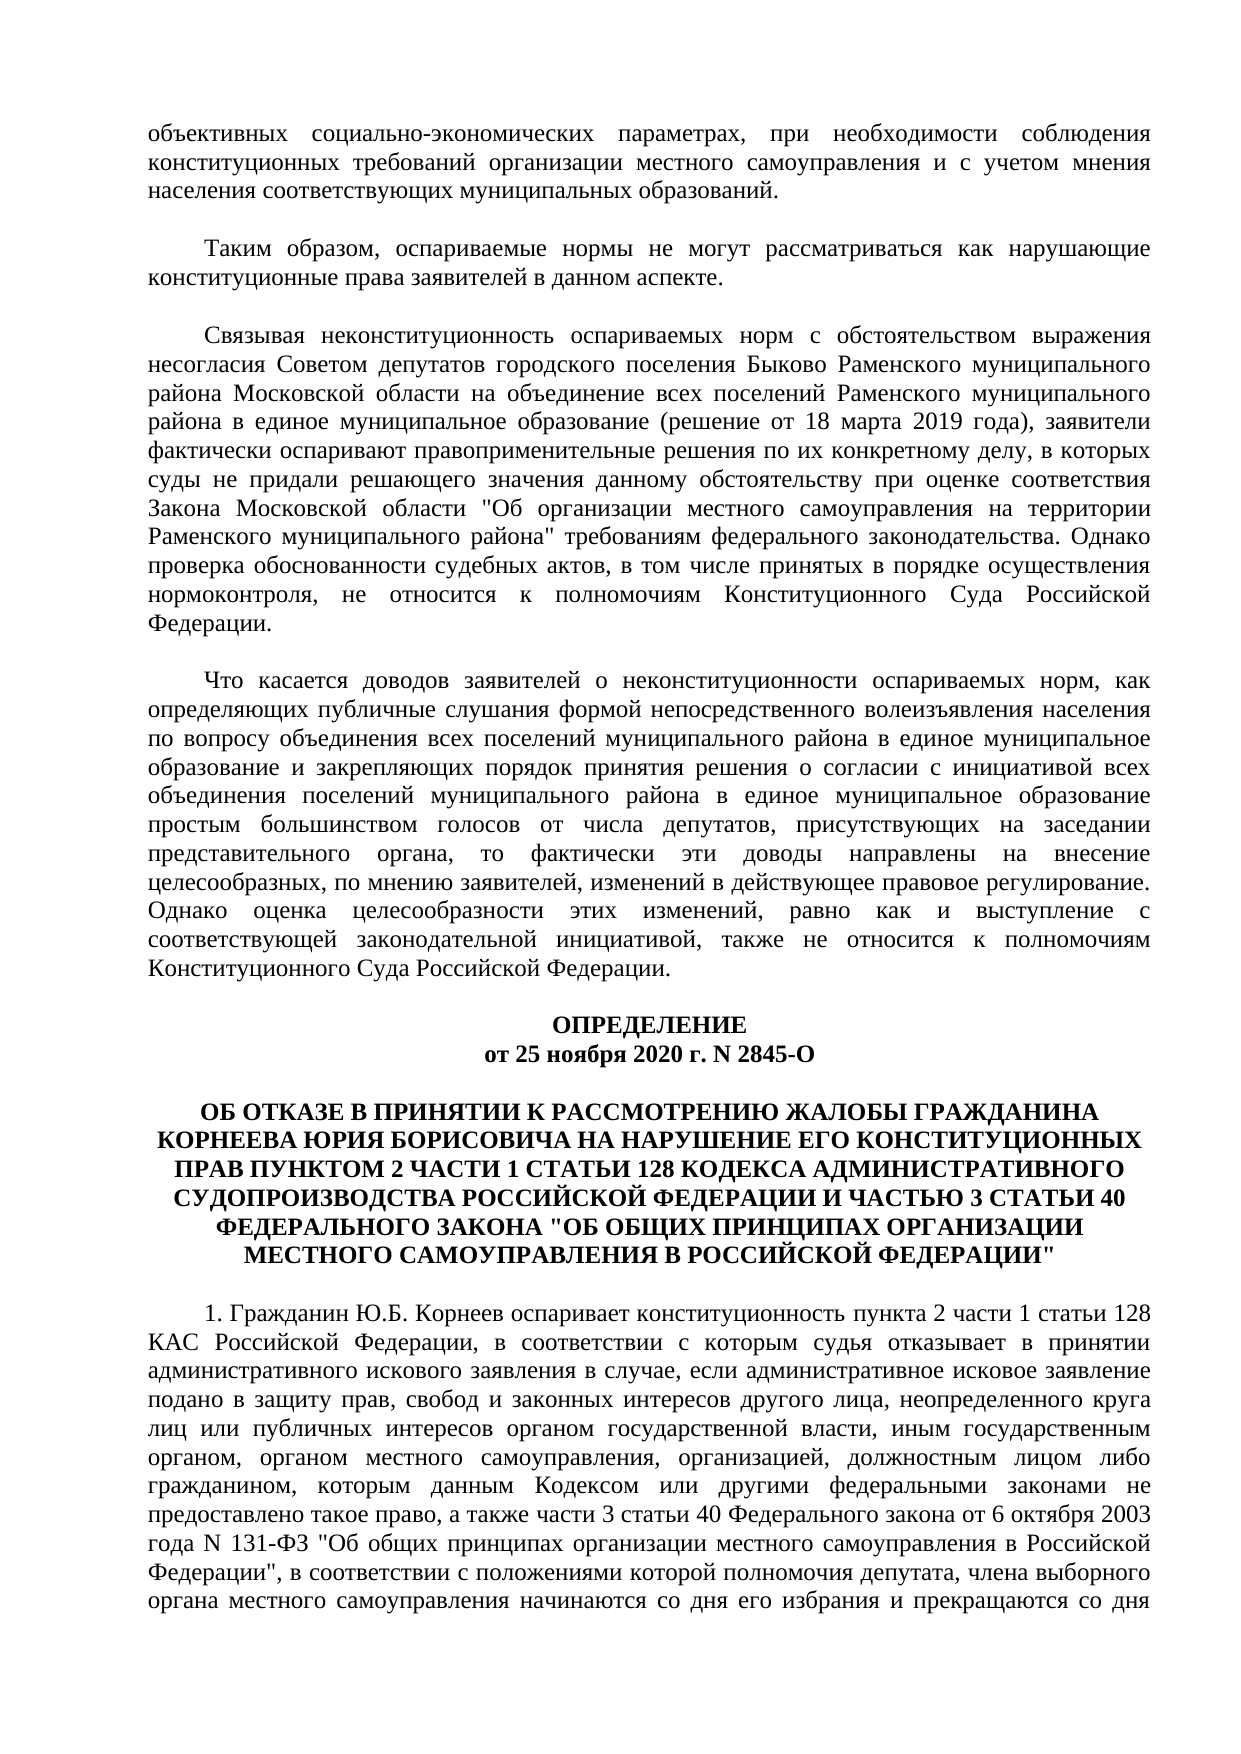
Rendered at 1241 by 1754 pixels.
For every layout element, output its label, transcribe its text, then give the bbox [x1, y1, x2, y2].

text Что касается доводов заявителей о неконституционности оспариваемых норм, как определяющих публичные слушания формой непосредственного волеизъявления населения по вопросу объединения всех поселений муниципального района в единое муниципальное образование и закрепляющих порядок принятия решения о согласии с инициативой всех объединения поселений муниципального района в единое муниципальное образование простым большинством голосов от числа депутатов, присутствующих на заседании представительного органа, то фактически эти доводы направлены на внесение целесообразных, по мнению заявителей, изменений в действующее правовое регулирование. Однако оценка целесообразности этих изменений, равно как и выступление с соответствующей законодательной инициативой, также не относится к полномочиям Конституционного Суда Российской Федерации. [148, 666, 1152, 982]
text от 25 ноября 2020 г. N 2845-О [148, 1039, 1152, 1068]
text ОБ ОТКАЗЕ В ПРИНЯТИИ К РАССМОТРЕНИЮ ЖАЛОБЫ ГРАЖДАНИНА [148, 1097, 1152, 1126]
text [148, 118, 1152, 204]
text ФЕДЕРАЛЬНОГО ЗАКОНА "ОБ ОБЩИХ ПРИНЦИПАХ ОРГАНИЗАЦИИ МЕСТНОГО САМОУПРАВЛЕНИЯ В РОССИЙСКОЙ ФЕДЕРАЦИИ" [148, 1212, 1152, 1269]
text Таким образом, оспариваемые нормы не могут рассматриваться как нарушающие конституционные права заявителей в данном аспекте. [148, 233, 1152, 291]
text КОРНЕЕВА ЮРИЯ БОРИСОВИЧА НА НАРУШЕНИЕ ЕГО КОНСТИТУЦИОННЫХ [148, 1126, 1152, 1154]
text ПРАВ ПУНКТОМ 2 ЧАСТИ 1 СТАТЬИ 128 КОДЕКСА АДМИНИСТРАТИВНОГО [148, 1154, 1152, 1183]
text СУДОПРОИЗВОДСТВА РОССИЙСКОЙ ФЕДЕРАЦИИ И ЧАСТЬЮ 3 СТАТЬИ 40 [148, 1183, 1152, 1212]
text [148, 1298, 1152, 1614]
text ОПРЕДЕЛЕНИЕ [148, 1011, 1152, 1039]
text Связывая неконституционность оспариваемых норм с обстоятельством выражения несогласия Советом депутатов городского поселения Быково Раменского муниципального района Московской области на объединение всех поселений Раменского муниципального района в единое муниципальное образование (решение от 18 марта 2019 года), заявители фактически оспаривают правоприменительные решения по их конкретному делу, в которых суды не придали решающего значения данному обстоятельству при оценке соответствия Закона Московской области "Об организации местного самоуправления на территории Раменского муниципального района" требованиям федерального законодательства. Однако проверка обоснованности судебных актов, в том числе принятых в порядке осуществления нормоконтроля, не относится к полномочиям Конституционного Суда Российской Федерации. [148, 320, 1152, 636]
